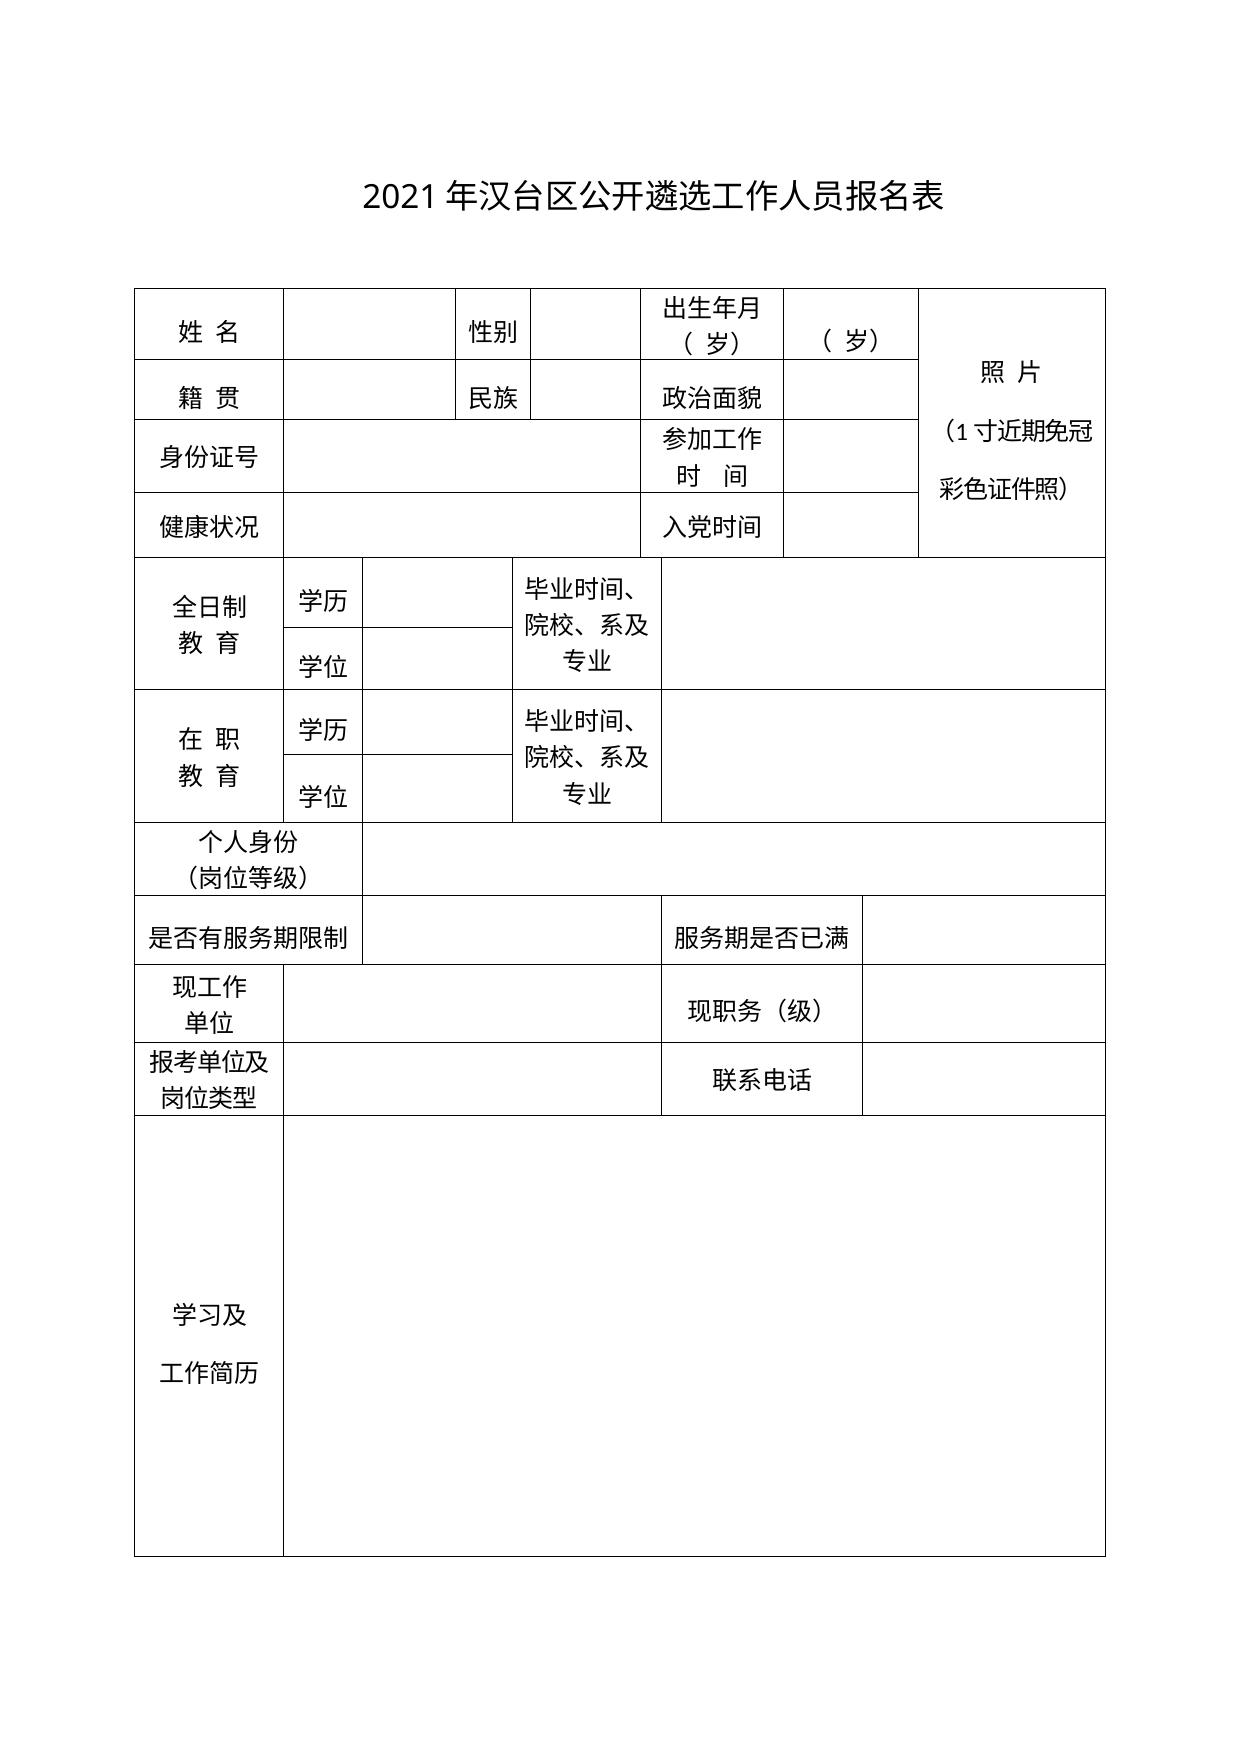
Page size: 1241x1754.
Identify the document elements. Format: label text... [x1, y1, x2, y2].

table_cell 学位 [284, 628, 362, 689]
table_cell 入党时间 [641, 493, 783, 557]
table_cell [662, 558, 1105, 689]
table_cell 学习及 工作简历 [135, 1116, 283, 1556]
table_cell [662, 690, 1105, 822]
text 2021年汉台区公开遴选工作人员报名表 [187, 162, 1053, 227]
table_cell 民族 [456, 360, 530, 419]
table_cell [363, 690, 512, 754]
table_cell [531, 360, 640, 419]
table_cell 参加工作 时 间 [641, 420, 783, 492]
table_cell [284, 493, 640, 557]
table_cell 政治面貌 [641, 360, 783, 419]
table_header 性别 [456, 289, 530, 359]
table_cell 服务期是否已满 [662, 896, 862, 964]
table_cell 毕业时间、院校、系及专业 [513, 558, 661, 689]
table_cell [363, 558, 512, 627]
table_cell [784, 420, 918, 492]
table_header 照 片 （1寸近期免冠彩色证件照） [919, 289, 1105, 557]
table_cell 现职务（级） [662, 965, 862, 1042]
table_cell [363, 755, 512, 822]
table_cell [284, 965, 661, 1042]
table_cell [363, 823, 1105, 895]
table_cell [284, 360, 455, 419]
table_cell 健康状况 [135, 493, 283, 557]
table_cell 现工作 单位 [135, 965, 283, 1042]
table_cell 报考单位及岗位类型 [135, 1043, 283, 1115]
table_cell 学位 [284, 755, 362, 822]
table_cell 学历 [284, 558, 362, 627]
table_cell 毕业时间、院校、系及专业 [513, 690, 661, 822]
table_header [284, 289, 455, 359]
table_cell [363, 896, 661, 964]
table_cell 身份证号 [135, 420, 283, 492]
table_header （ 岁） [784, 289, 918, 359]
table_header [531, 289, 640, 359]
table_cell [363, 628, 512, 689]
table_cell 学历 [284, 690, 362, 754]
table_cell [863, 1043, 1105, 1115]
table_cell [284, 1116, 1105, 1556]
table_header 姓 名 [135, 289, 283, 359]
table_cell [784, 493, 918, 557]
table_cell 是否有服务期限制 [135, 896, 362, 964]
table_cell [784, 360, 918, 419]
table_cell 联系电话 [662, 1043, 862, 1115]
table_cell 个人身份 （岗位等级） [135, 823, 362, 895]
table_cell 在 职 教 育 [135, 690, 283, 822]
table_cell 籍 贯 [135, 360, 283, 419]
table_cell [284, 1043, 661, 1115]
table_cell [284, 420, 640, 492]
table_cell [863, 896, 1105, 964]
table_header 出生年月（ 岁） [641, 289, 783, 359]
table_cell 全日制 教 育 [135, 558, 283, 689]
table_cell [863, 965, 1105, 1042]
